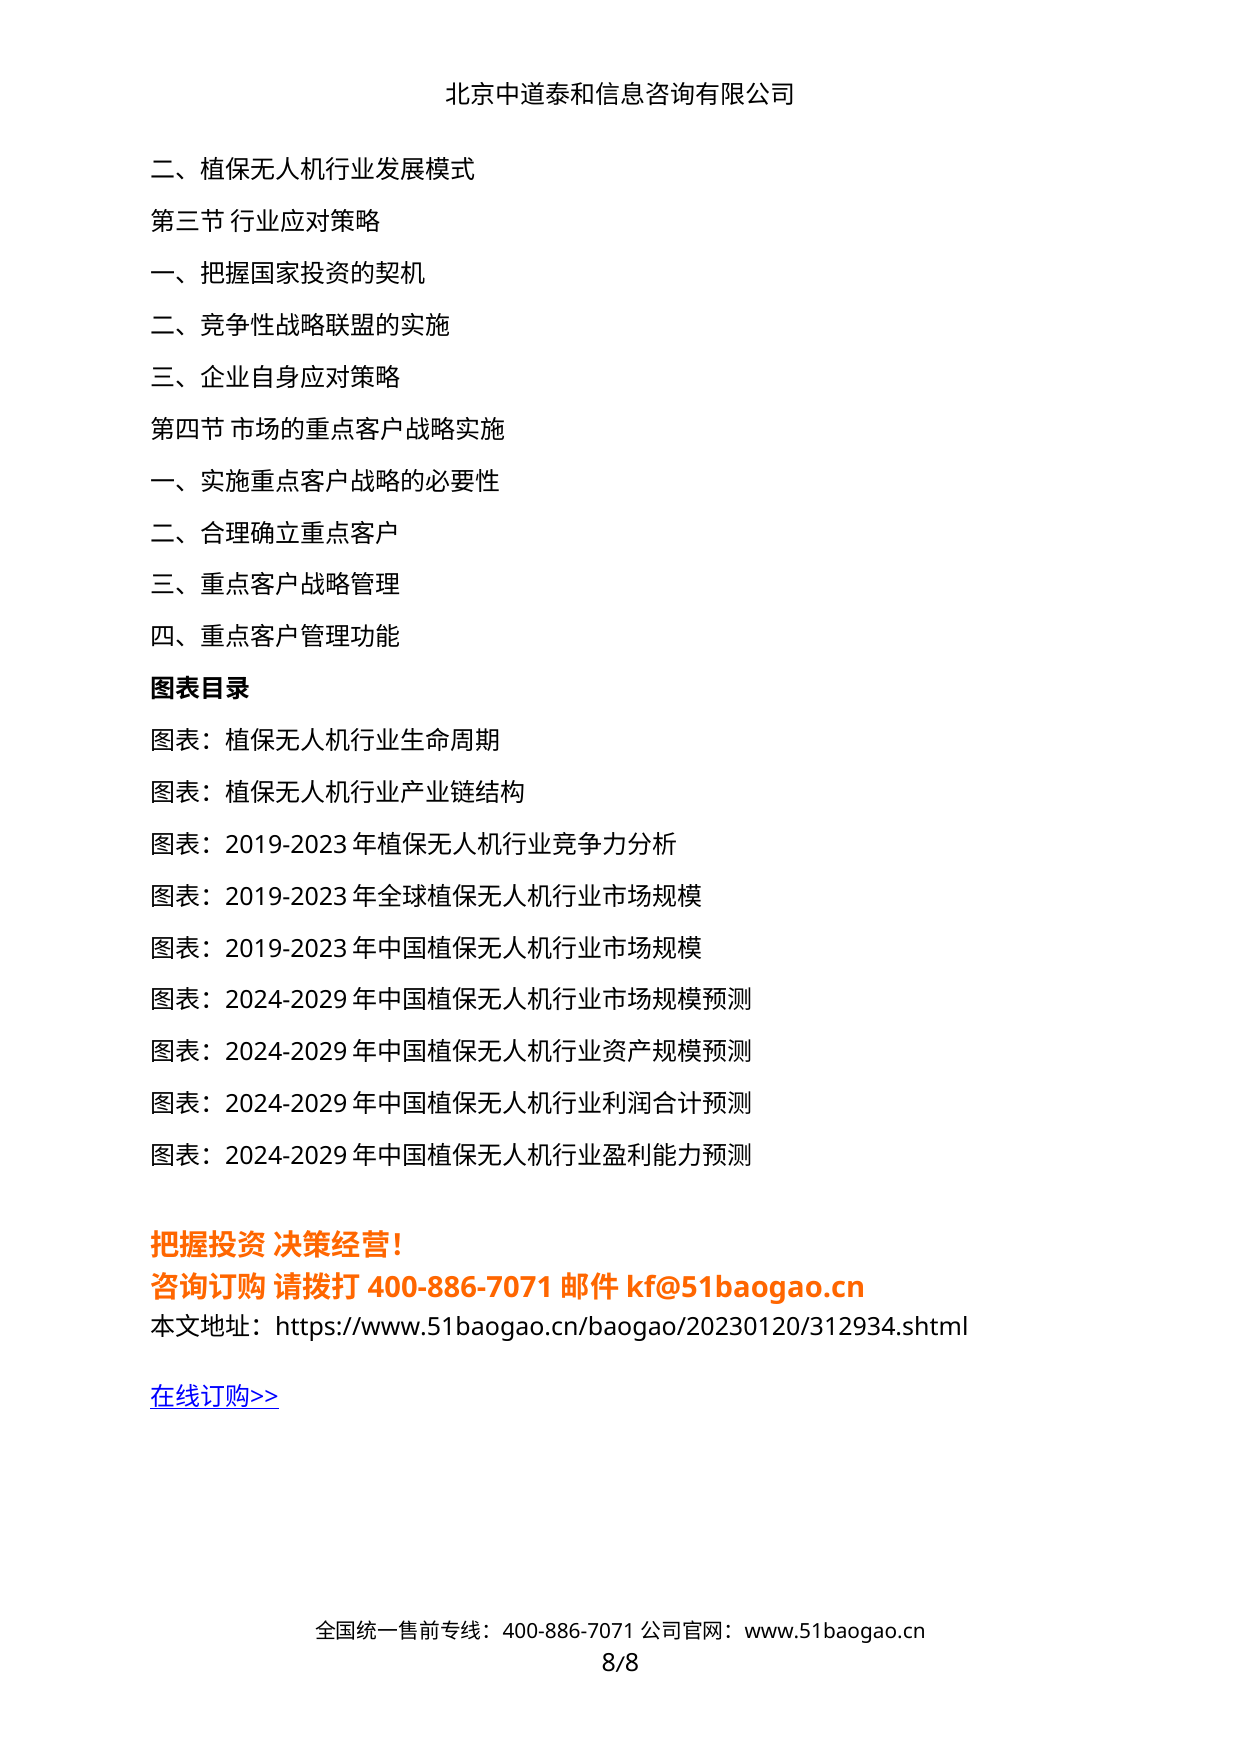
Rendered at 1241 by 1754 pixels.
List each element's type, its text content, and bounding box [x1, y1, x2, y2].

text 二、合理确立重点客户 [150, 513, 1090, 549]
text 一、实施重点客户战略的必要性 [150, 461, 1090, 497]
text 第三节 行业应对策略 [150, 202, 1090, 238]
text 图表：2024-2029年中国植保无人机行业盈利能力预测 [150, 1136, 1090, 1172]
text 图表：2019-2023年植保无人机行业竞争力分析 [150, 824, 1090, 861]
text 图表：2019-2023年全球植保无人机行业市场规模 [150, 876, 1090, 912]
text 图表：植保无人机行业生命周期 [150, 721, 1090, 757]
text 三、企业自身应对策略 [150, 357, 1090, 394]
text 图表：2024-2029年中国植保无人机行业市场规模预测 [150, 980, 1090, 1016]
text 在线订购>> [150, 1342, 1090, 1413]
text 图表：2024-2029年中国植保无人机行业利润合计预测 [150, 1084, 1090, 1120]
text 图表目录 [150, 669, 1090, 705]
text 二、竞争性战略联盟的实施 [150, 306, 1090, 342]
text 第四节 市场的重点客户战略实施 [150, 409, 1090, 446]
text 把握投资 决策经营！咨询订购 请拨打 400-886-7071 邮件 kf@51baogao.cn本文地址：https://www.51baogao.cn/baogao/20230120/312934.shtml [150, 1187, 1090, 1342]
text 四、重点客户管理功能 [150, 617, 1090, 653]
text 三、重点客户战略管理 [150, 565, 1090, 601]
text 二、植保无人机行业发展模式 [150, 150, 1090, 186]
text 图表：植保无人机行业产业链结构 [150, 772, 1090, 809]
text 图表：2019-2023年中国植保无人机行业市场规模 [150, 928, 1090, 964]
text 一、把握国家投资的契机 [150, 254, 1090, 290]
text 图表：2024-2029年中国植保无人机行业资产规模预测 [150, 1032, 1090, 1068]
